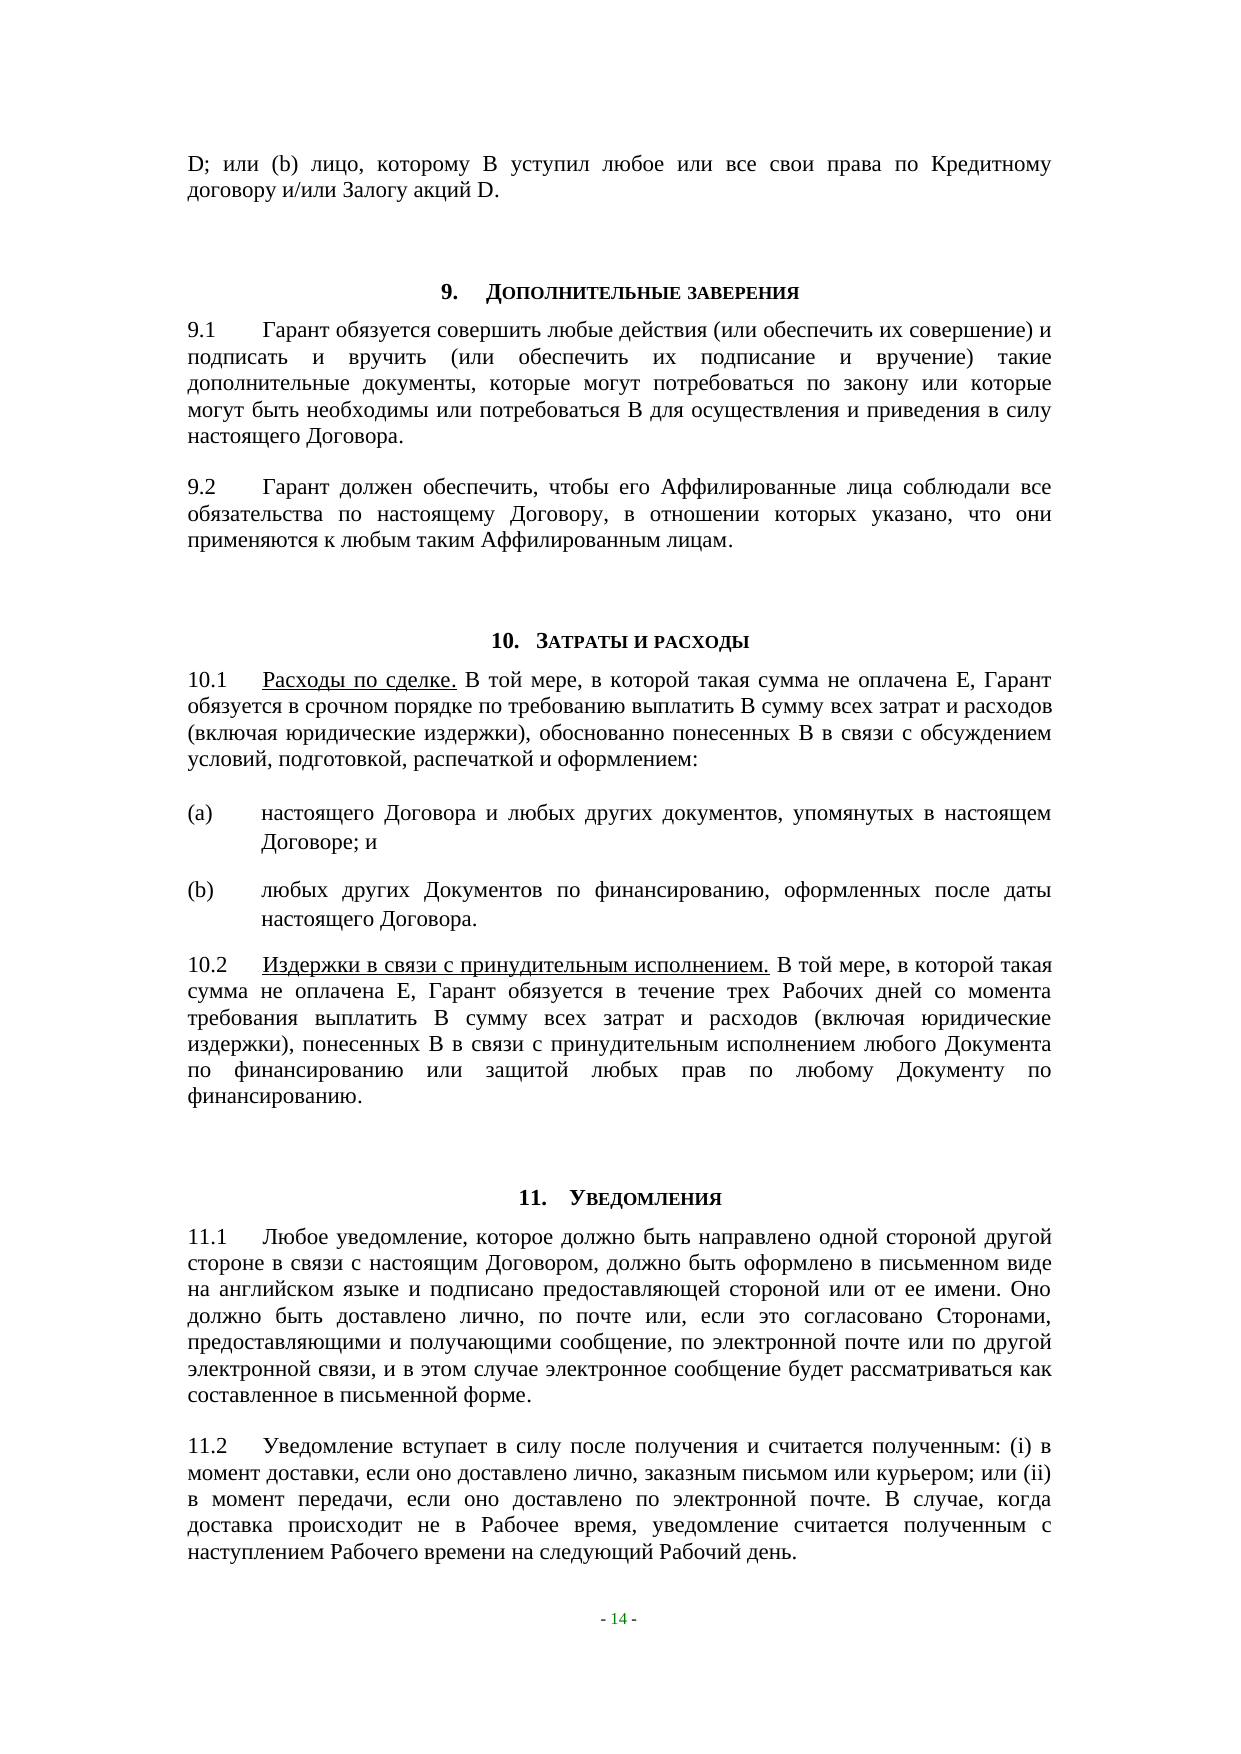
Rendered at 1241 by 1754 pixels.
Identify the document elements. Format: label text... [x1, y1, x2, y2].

list настоящего Договора и любых других документов, упомянутых в настоящем Договоре; и [187, 797, 1053, 855]
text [187, 150, 1053, 203]
text Гарант должен обеспечить, чтобы его Аффилированные лица соблюдали все обязательства по настоящему Договору, в отношении которых указано, что они применяются к любым таким Аффилированным лицам. [187, 473, 1053, 552]
text Расходы по сделке. В той мере, в которой такая сумма не оплачена E, Гарант обязуется в срочном порядке по требованию выплатить B сумму всех затрат и расходов (включая юридические издержки), обоснованно понесенных B в связи с обсуждением условий, подготовкой, распечаткой и оформлением: [187, 666, 1053, 772]
text Уведомления [187, 1184, 1053, 1210]
text Любое уведомление, которое должно быть направлено одной стороной другой стороне в связи с настоящим Договором, должно быть оформлено в письменном виде на английском языке и подписано предоставляющей стороной или от ее имени. Оно должно быть доставлено лично, по почте или, если это согласовано Сторонами, предоставляющими и получающими сообщение, по электронной почте или по другой электронной связи, и в этом случае электронное сообщение будет рассматриваться как составленное в письменной форме. [187, 1223, 1053, 1407]
text Дополнительные заверения [187, 278, 1053, 304]
text Уведомление вступает в силу после получения и считается полученным: (i) в момент доставки, если оно доставлено лично, заказным письмом или курьером; или (ii) в момент передачи, если оно доставлено по электронной почте. В случае, когда доставка происходит не в Рабочее время, уведомление считается полученным с наступлением Рабочего времени на следующий Рабочий день. [187, 1432, 1053, 1564]
text Гарант обязуется совершить любые действия (или обеспечить их совершение) и подписать и вручить (или обеспечить их подписание и вручение) такие дополнительные документы, которые могут потребоваться по закону или которые могут быть необходимы или потребоваться B для осуществления и приведения в силу настоящего Договора. [187, 317, 1053, 448]
text Издержки в связи с принудительным исполнением. В той мере, в которой такая сумма не оплачена E, Гарант обязуется в течение трех Рабочих дней со момента требования выплатить B сумму всех затрат и расходов (включая юридические издержки), понесенных B в связи с принудительным исполнением любого Документа по финансированию или защитой любых прав по любому Документу по финансированию. [187, 951, 1053, 1109]
text Затраты и расходы [187, 627, 1053, 654]
text любых других Документов по финансированию, оформленных после даты настоящего Договора. [187, 874, 1053, 932]
